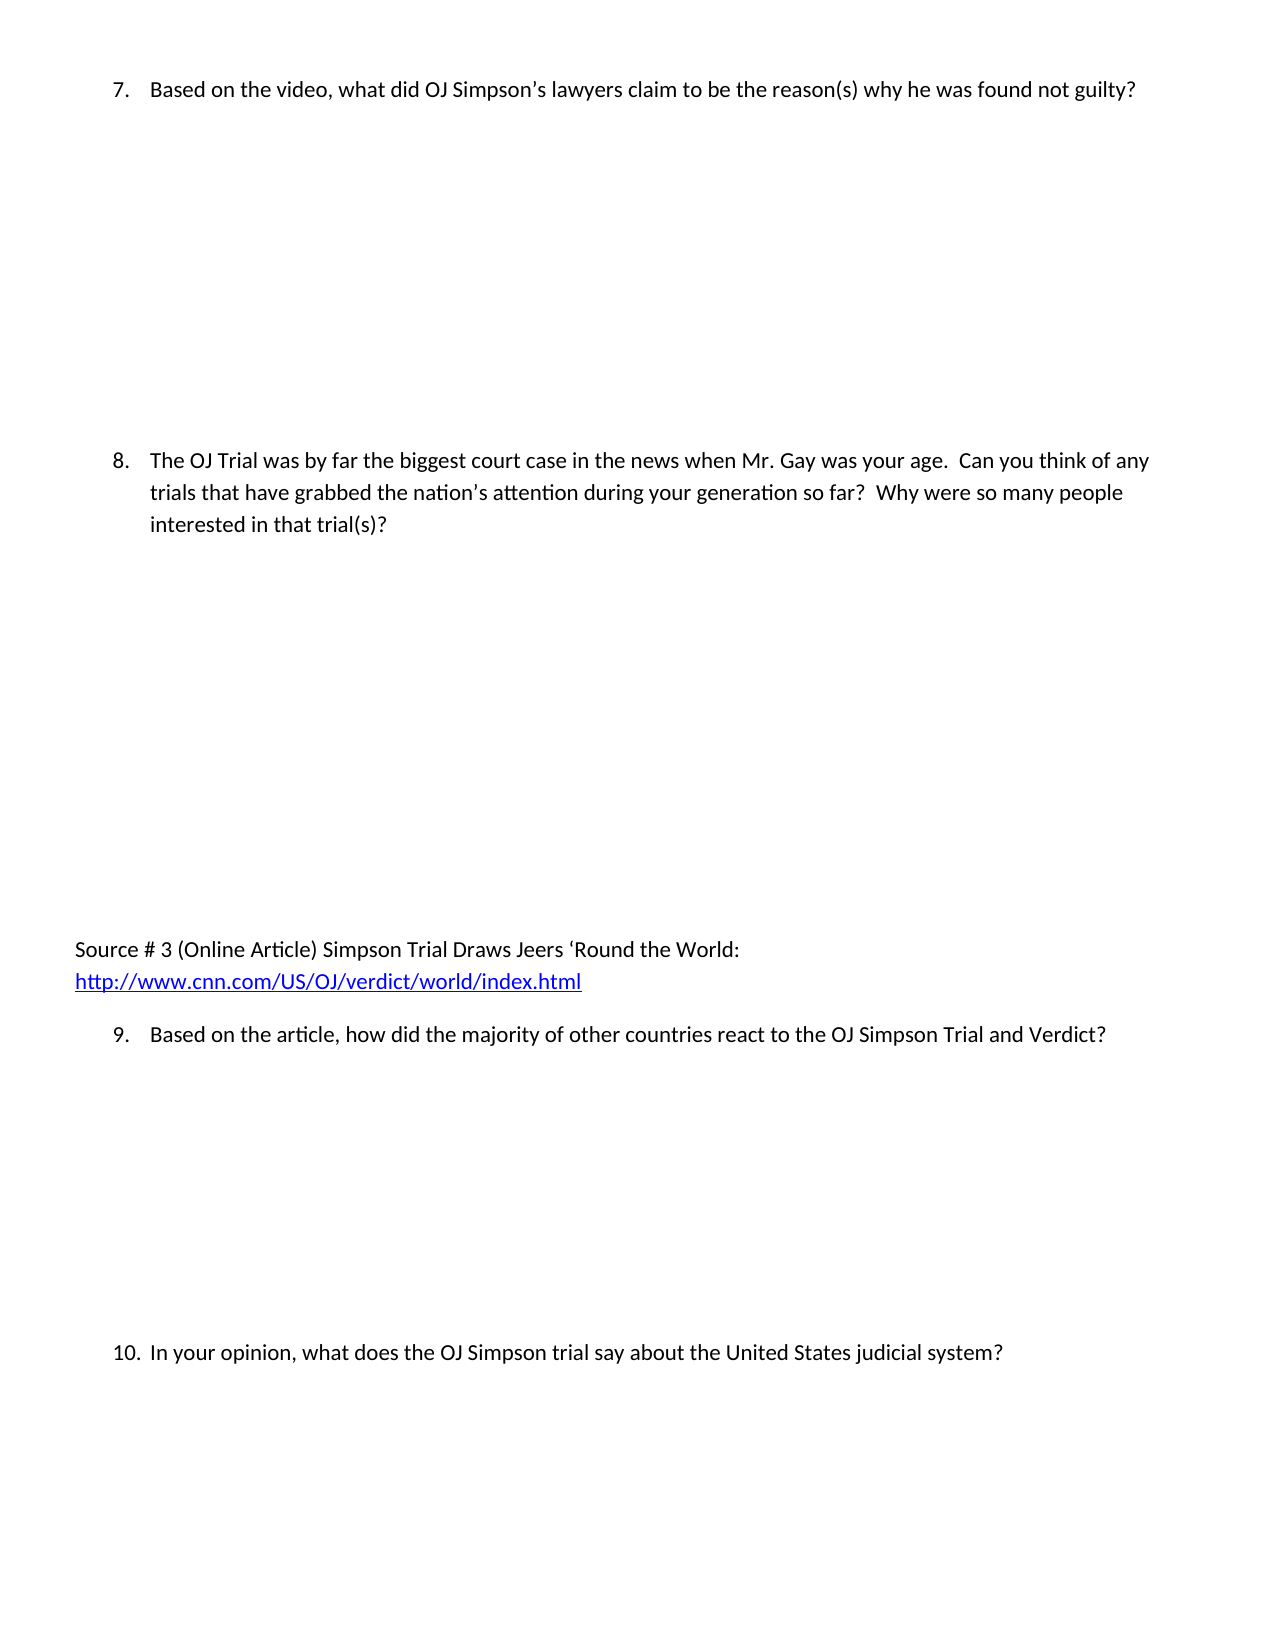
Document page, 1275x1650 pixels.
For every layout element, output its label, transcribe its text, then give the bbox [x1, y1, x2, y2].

list The OJ Trial was by far the biggest court case in the news when Mr. Gay was your age. Can you think of any trials that have grabbed the nation’s attention during your generation so far? Why were so many people interested in that trial(s)? [112, 446, 1200, 538]
list In your opinion, what does the OJ Simpson trial say about the United States judicial system? [112, 1338, 1200, 1366]
text Source # 3 (Online Article) Simpson Trial Draws Jeers ‘Round the World: http://www.cnn.com/US/OJ/verdict/world/index.html [75, 935, 1200, 995]
list Based on the article, how did the majority of other countries react to the OJ Simpson Trial and Verdict? [112, 1020, 1200, 1048]
list Based on the video, what did OJ Simpson’s lawyers claim to be the reason(s) why he was found not guilty? [112, 75, 1200, 103]
